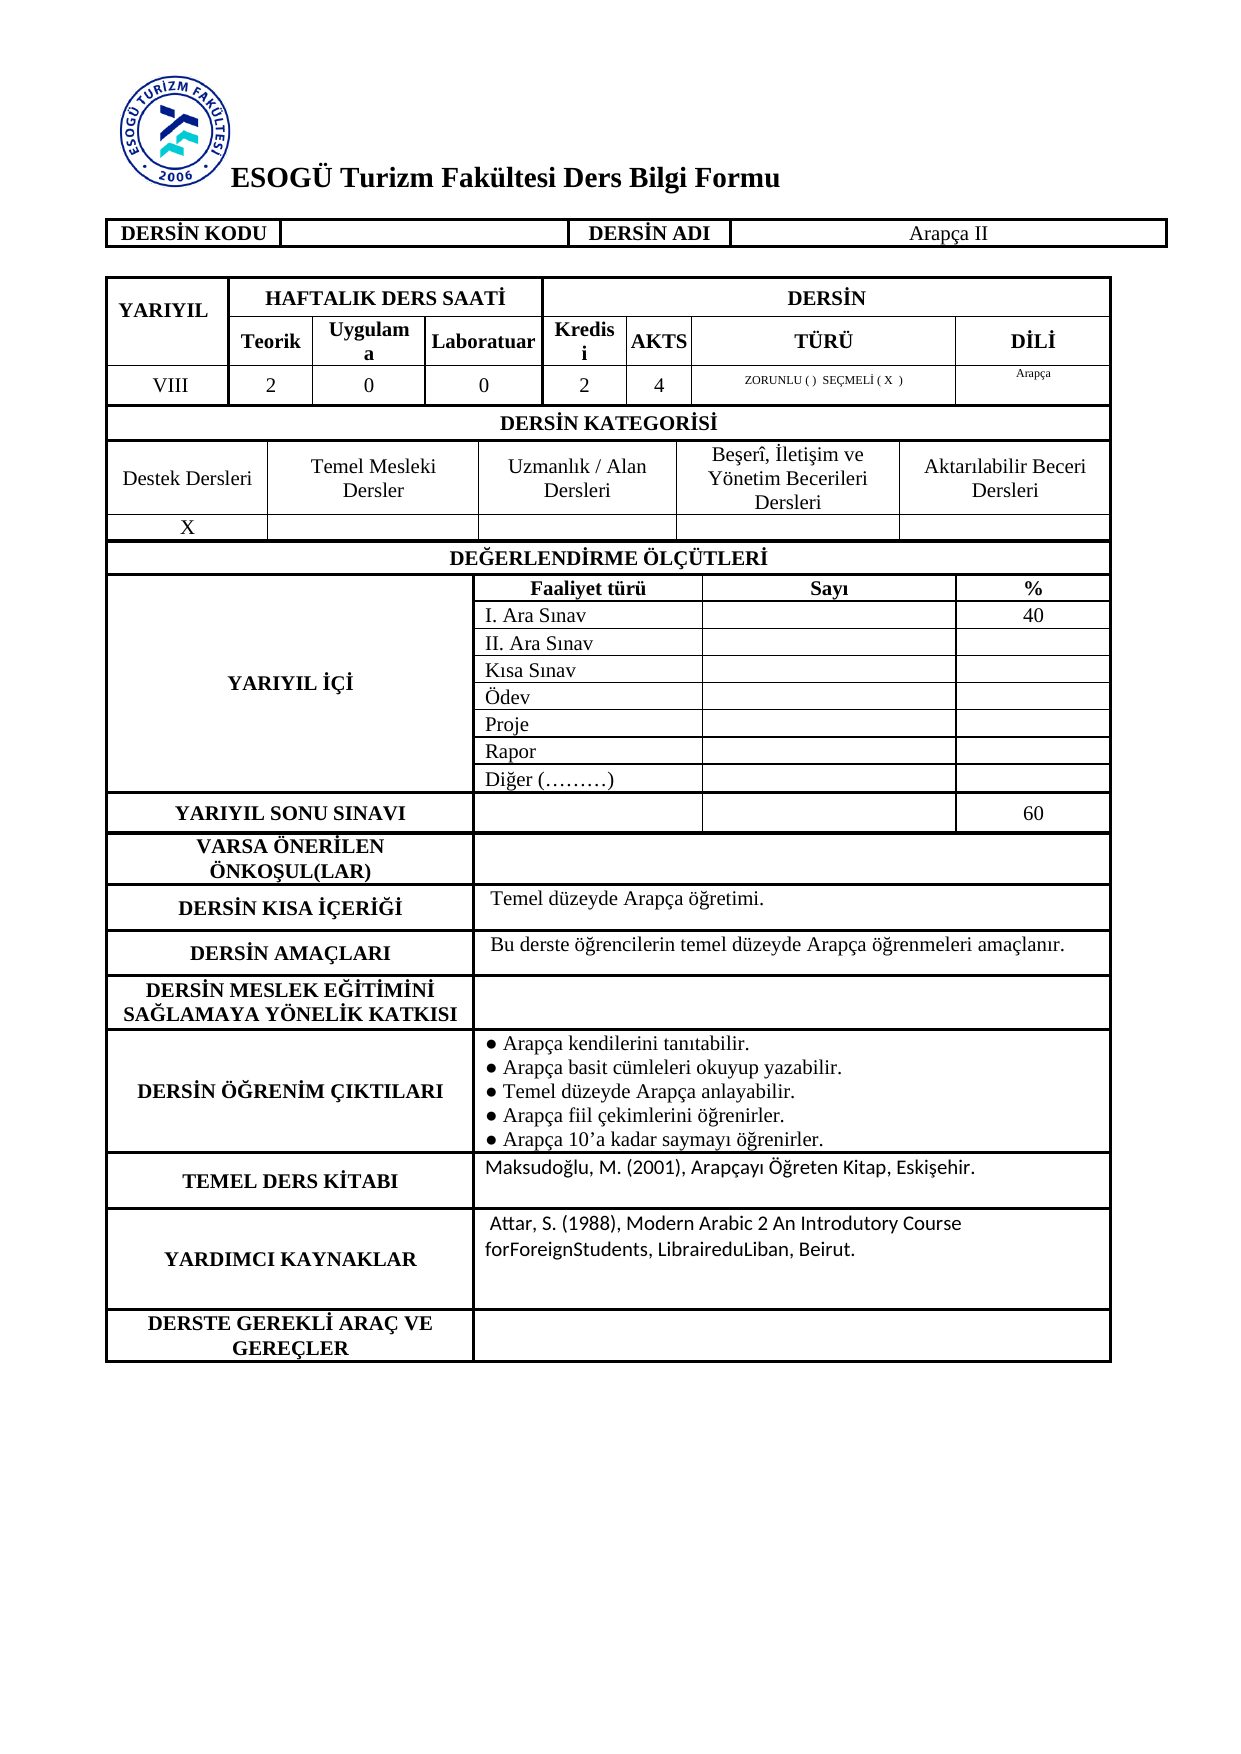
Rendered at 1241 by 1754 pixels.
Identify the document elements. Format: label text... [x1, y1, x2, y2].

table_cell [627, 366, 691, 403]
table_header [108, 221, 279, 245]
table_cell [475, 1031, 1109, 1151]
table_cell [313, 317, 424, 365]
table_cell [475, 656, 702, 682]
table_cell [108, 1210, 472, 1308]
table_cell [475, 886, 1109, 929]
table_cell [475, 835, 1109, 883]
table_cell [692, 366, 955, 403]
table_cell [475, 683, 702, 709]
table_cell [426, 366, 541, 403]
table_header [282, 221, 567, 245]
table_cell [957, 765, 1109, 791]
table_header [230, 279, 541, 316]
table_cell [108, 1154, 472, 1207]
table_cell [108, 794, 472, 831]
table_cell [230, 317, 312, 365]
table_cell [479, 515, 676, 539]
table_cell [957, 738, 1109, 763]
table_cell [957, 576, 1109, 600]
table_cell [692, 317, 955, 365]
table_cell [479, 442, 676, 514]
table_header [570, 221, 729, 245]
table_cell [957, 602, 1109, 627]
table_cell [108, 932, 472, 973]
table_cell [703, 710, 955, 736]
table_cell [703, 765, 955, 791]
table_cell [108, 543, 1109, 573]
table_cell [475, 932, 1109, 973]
picture [118, 75, 231, 188]
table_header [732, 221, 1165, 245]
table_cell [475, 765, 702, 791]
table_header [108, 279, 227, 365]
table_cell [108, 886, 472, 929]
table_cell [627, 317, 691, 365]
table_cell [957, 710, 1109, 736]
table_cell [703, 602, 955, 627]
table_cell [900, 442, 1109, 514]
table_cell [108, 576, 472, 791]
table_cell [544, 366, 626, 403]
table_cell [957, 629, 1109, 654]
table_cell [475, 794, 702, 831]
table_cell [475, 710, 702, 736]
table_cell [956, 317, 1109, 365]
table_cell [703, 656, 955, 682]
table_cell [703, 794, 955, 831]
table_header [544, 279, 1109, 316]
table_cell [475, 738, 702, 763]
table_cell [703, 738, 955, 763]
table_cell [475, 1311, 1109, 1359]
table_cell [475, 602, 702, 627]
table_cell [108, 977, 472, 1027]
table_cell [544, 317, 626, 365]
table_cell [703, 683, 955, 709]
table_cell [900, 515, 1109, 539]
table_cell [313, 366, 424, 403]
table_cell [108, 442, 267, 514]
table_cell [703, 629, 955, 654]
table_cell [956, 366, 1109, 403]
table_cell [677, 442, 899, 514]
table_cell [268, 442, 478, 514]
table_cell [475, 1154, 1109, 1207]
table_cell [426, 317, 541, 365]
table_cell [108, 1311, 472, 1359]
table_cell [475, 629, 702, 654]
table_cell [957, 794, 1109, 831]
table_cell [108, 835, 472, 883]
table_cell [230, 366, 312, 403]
text ESOGÜ Turizm Fakültesi Ders Bilgi Formu [118, 75, 1122, 194]
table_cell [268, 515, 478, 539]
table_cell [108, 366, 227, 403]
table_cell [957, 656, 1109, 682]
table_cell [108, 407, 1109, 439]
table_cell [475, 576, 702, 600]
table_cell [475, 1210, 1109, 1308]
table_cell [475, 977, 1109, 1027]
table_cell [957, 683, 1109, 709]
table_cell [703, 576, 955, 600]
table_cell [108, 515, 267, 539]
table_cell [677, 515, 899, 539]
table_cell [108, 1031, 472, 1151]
